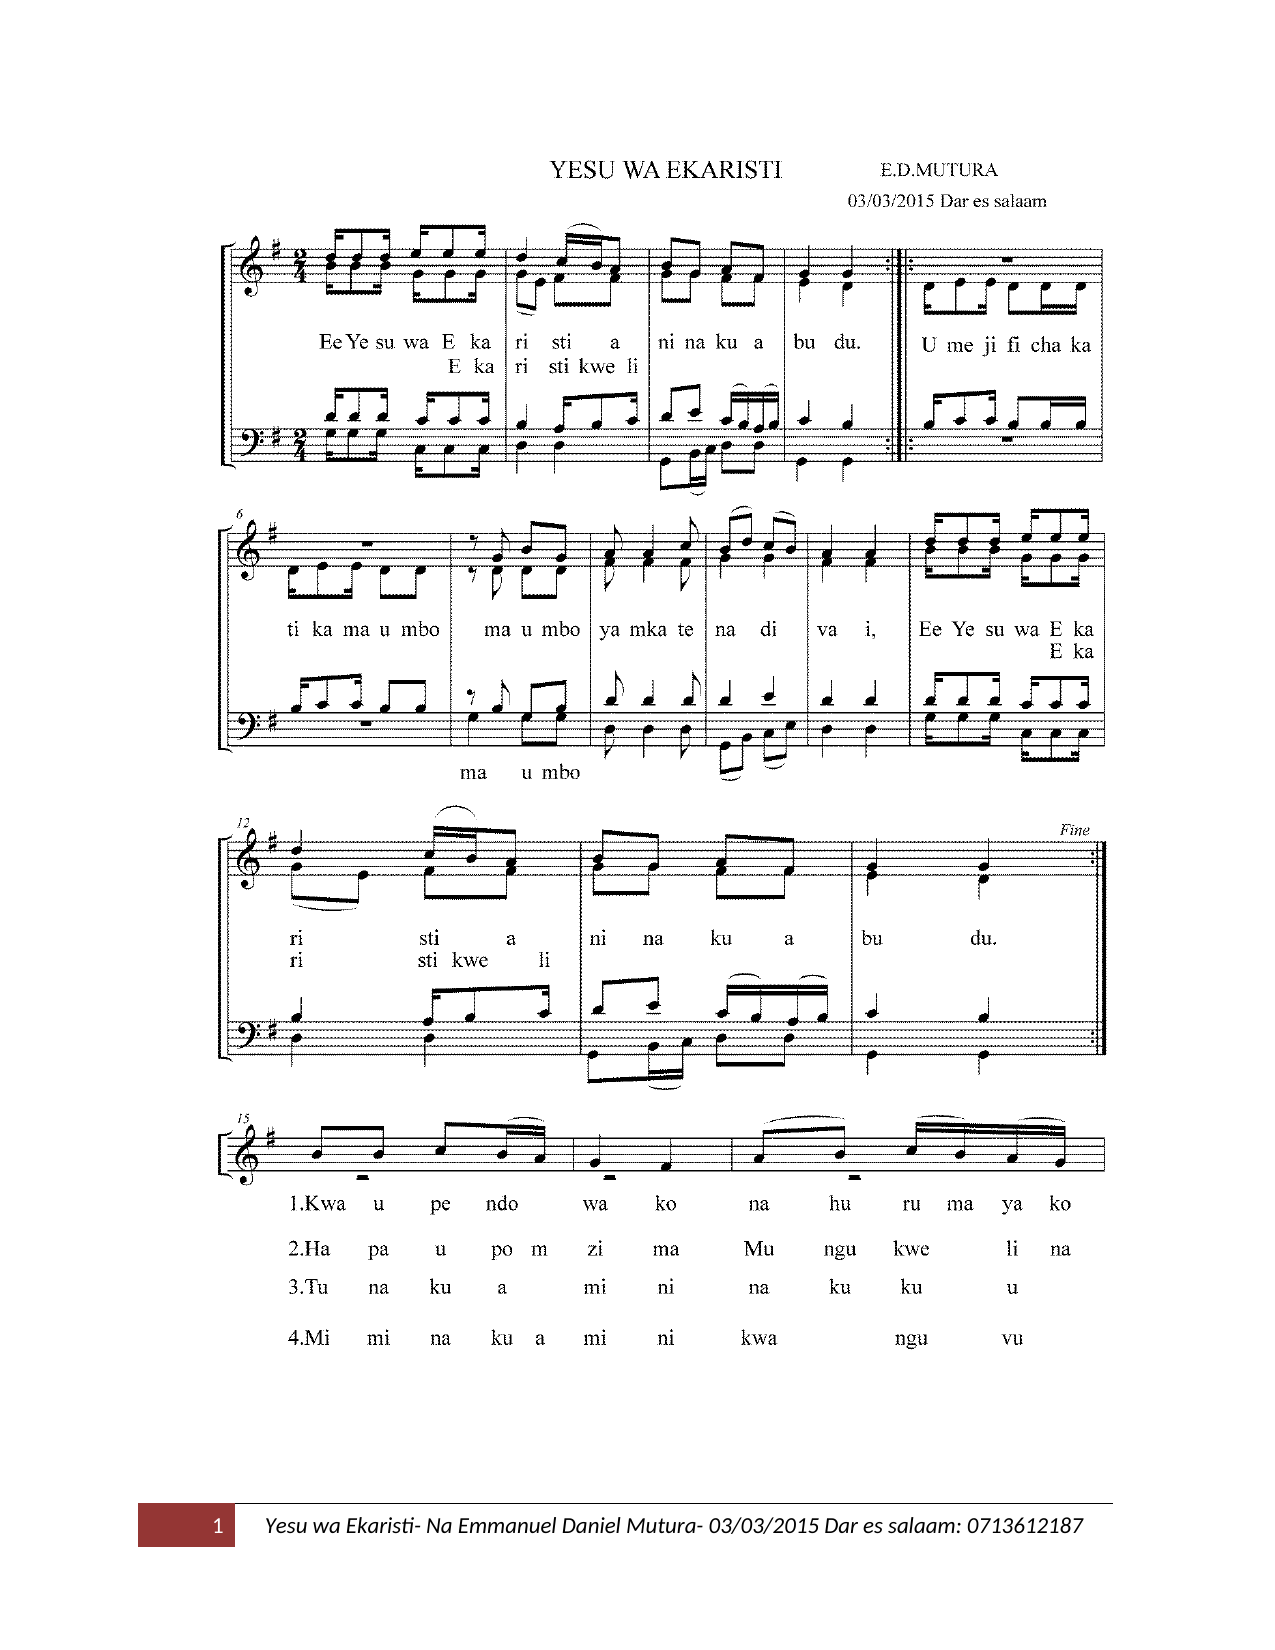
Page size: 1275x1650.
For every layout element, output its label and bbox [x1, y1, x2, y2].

picture [150, 150, 1125, 1412]
